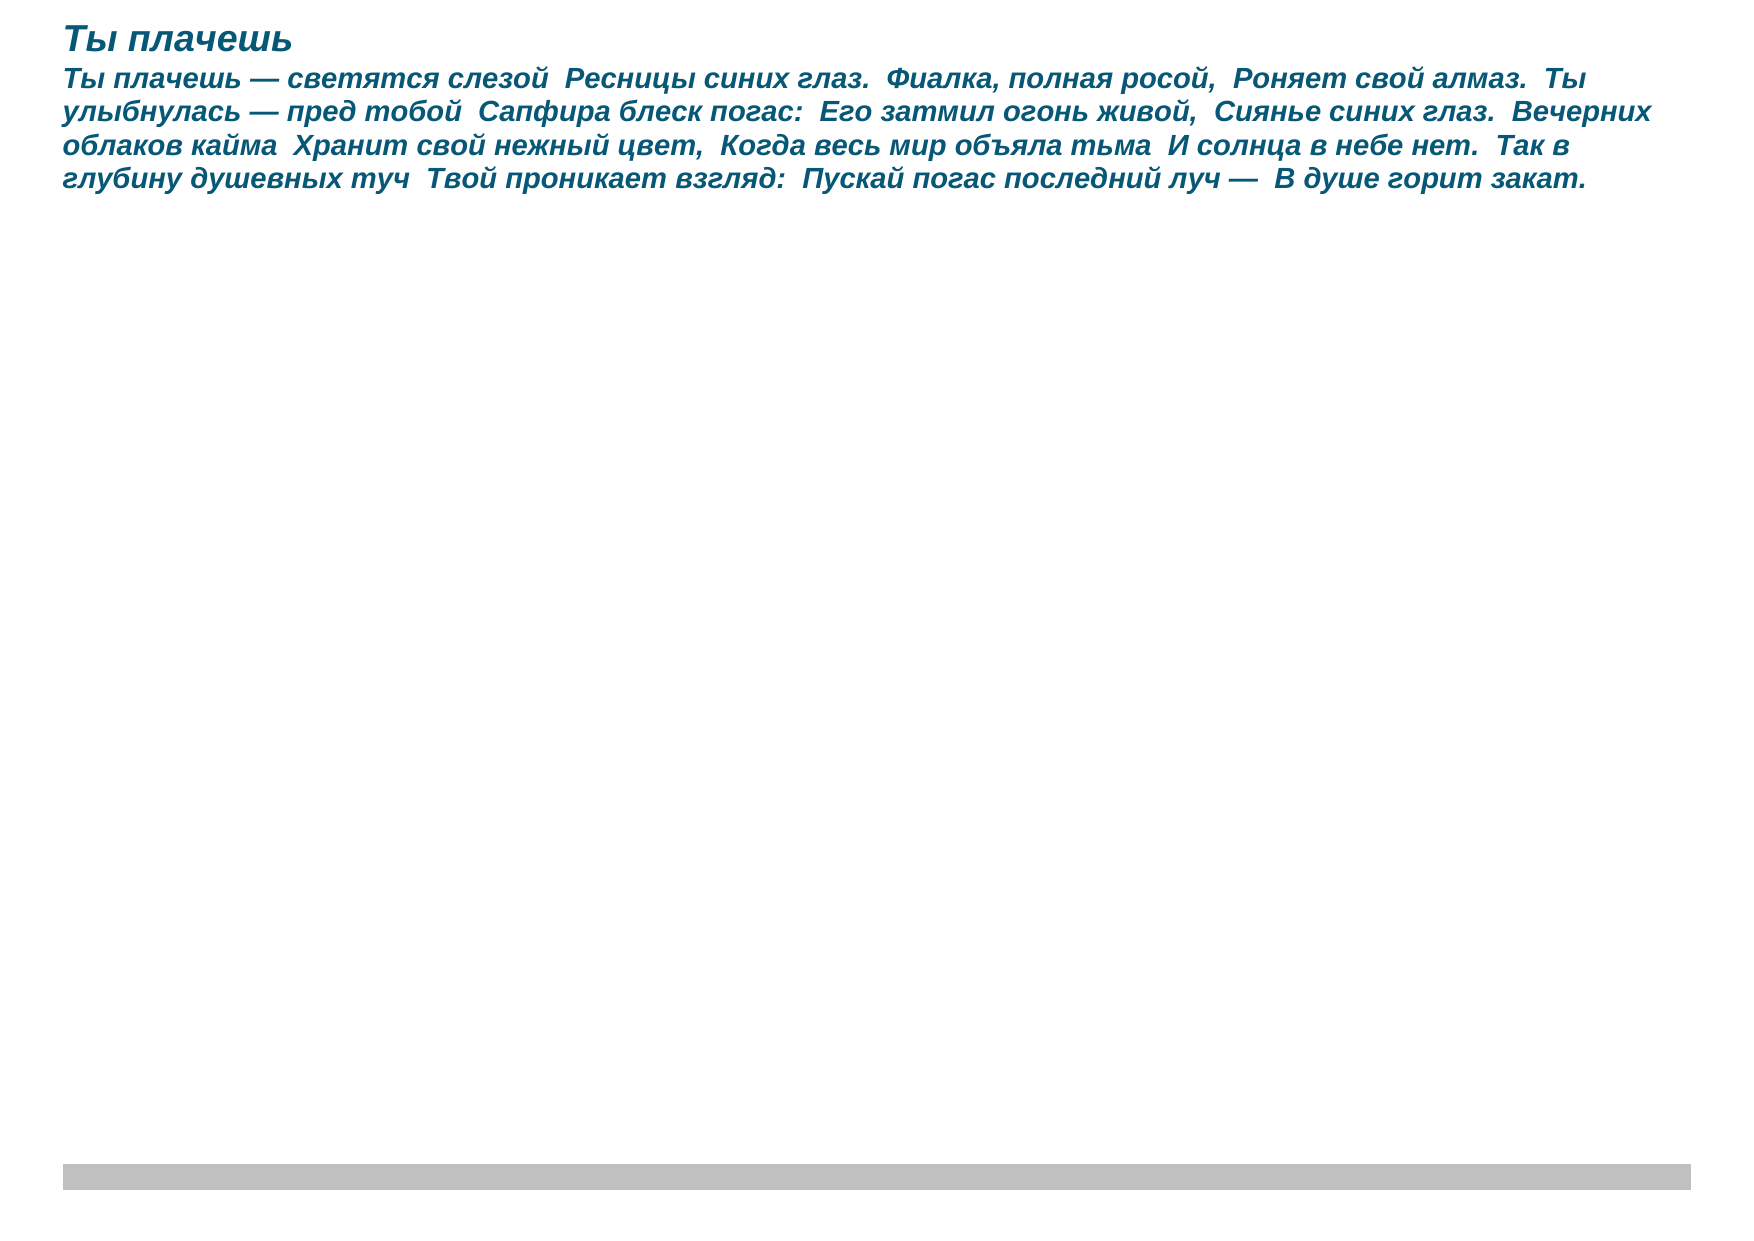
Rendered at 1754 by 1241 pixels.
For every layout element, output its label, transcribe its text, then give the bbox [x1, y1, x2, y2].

subtitle Ты плачешь [62, 17, 1691, 60]
text Ты плачешь — светятся слезой [62, 61, 1691, 195]
